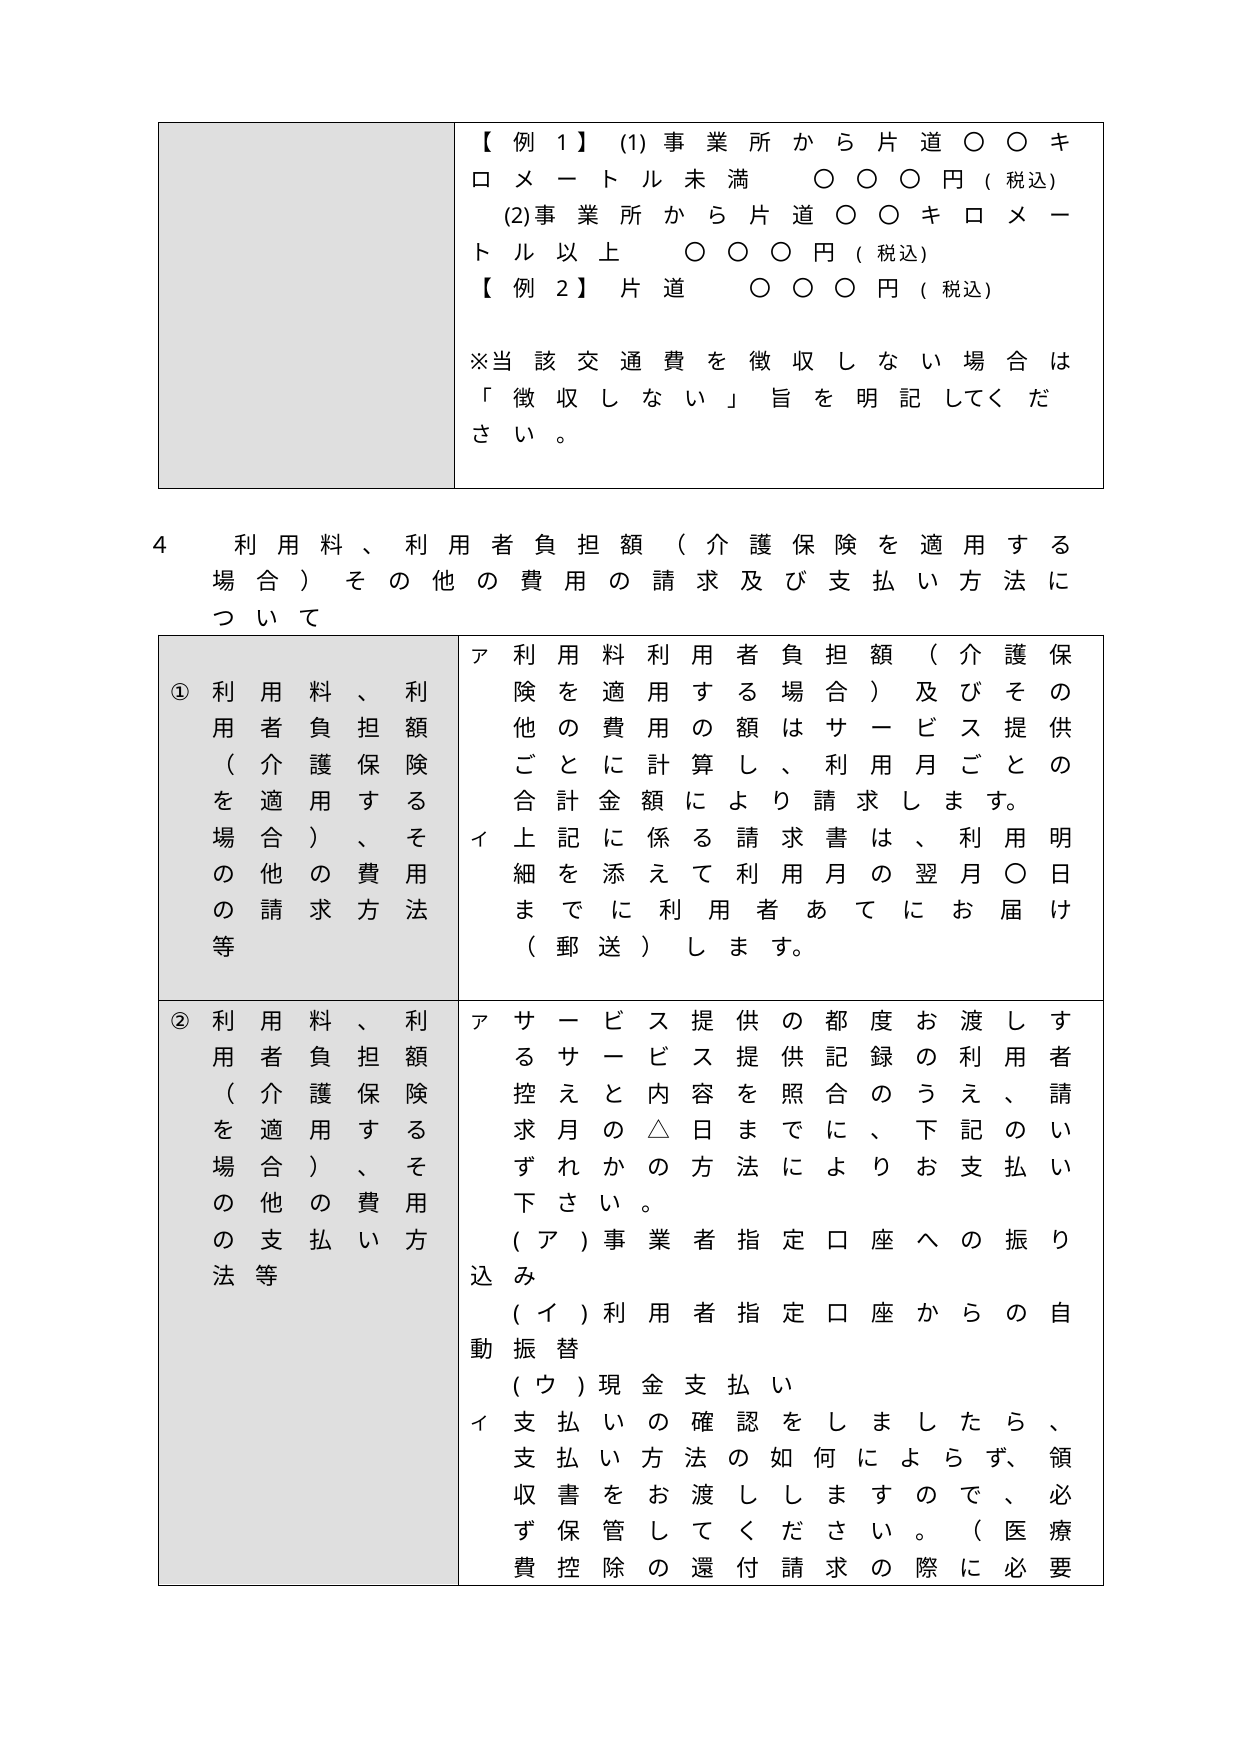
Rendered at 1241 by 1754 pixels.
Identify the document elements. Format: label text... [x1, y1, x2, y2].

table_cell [455, 123, 1103, 488]
table_cell 交通費 [159, 123, 454, 488]
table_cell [459, 1001, 1103, 1584]
table_header 利用料利用者負担額（介護保険を適用する場合）及びその他の費用の額はサービス提供ごとに計算し、利用月ごとの合計金額により請求します。 上記に係る請求書は、利用明細を添えて利用月の翌月〇日までに利用者あてにお届け（郵送）します。 [459, 636, 1103, 1000]
table_header 利用料、利用者負担額（介護保険を適用する場合）、その他の費用の請求方法等 [159, 636, 458, 1000]
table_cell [159, 1001, 458, 1584]
text ４ 利用料、利用者負担額（介護保険を適用する場合）その他の費用の請求及び支払い方法について [148, 525, 1092, 634]
